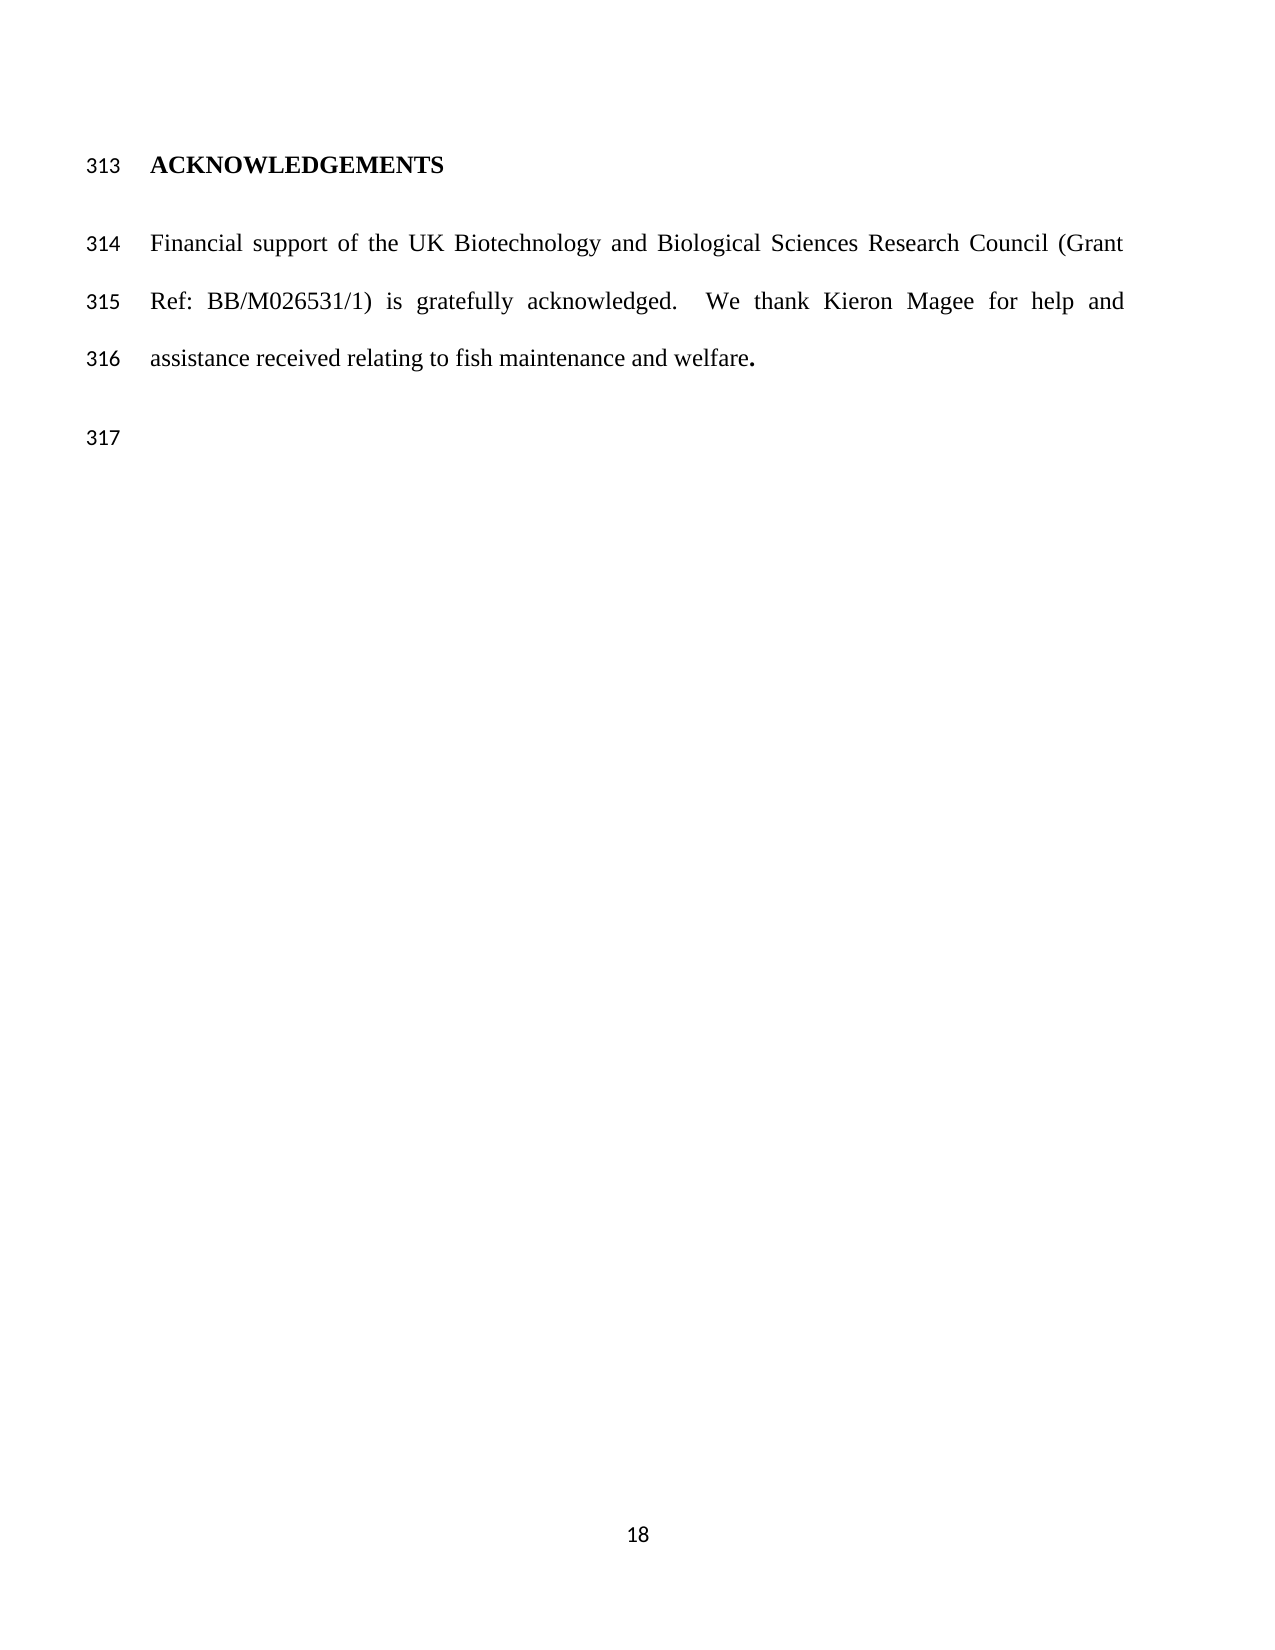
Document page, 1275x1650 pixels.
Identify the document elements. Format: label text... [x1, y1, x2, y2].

text Financial support of the UK Biotechnology and Biological Sciences Research Council (Grant Ref: BB/M026531/1) is gratefully acknowledged. We thank Kieron Magee for help and assistance received relating to fish maintenance and welfare. [150, 228, 1125, 372]
text ACKNOWLEDGEMENTS [150, 150, 1125, 179]
